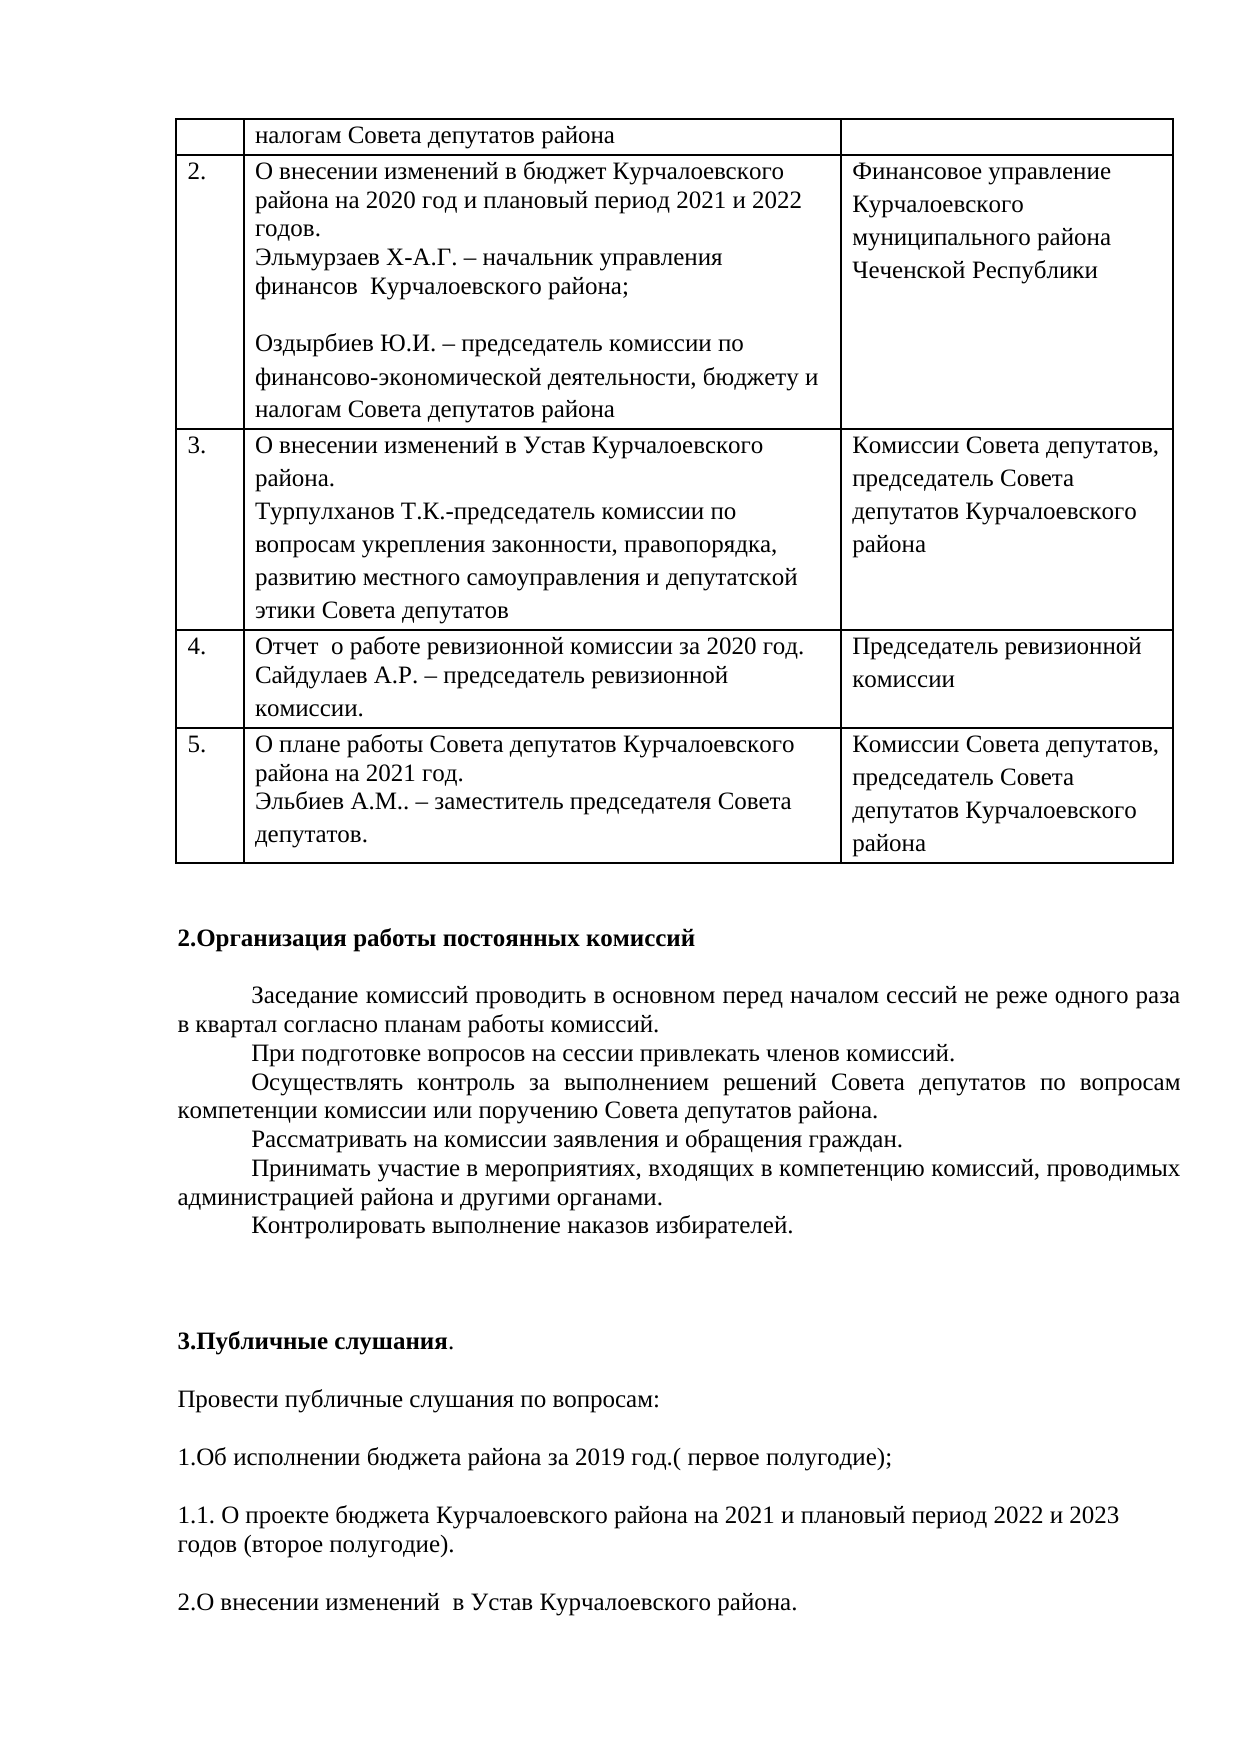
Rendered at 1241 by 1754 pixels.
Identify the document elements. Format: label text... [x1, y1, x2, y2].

table_cell 4. [177, 631, 243, 727]
text 1.Об исполнении бюджета района за 2019 год.( первое полугодие); [177, 1442, 1181, 1471]
text Заседание комиссий проводить в основном перед началом сессий не реже одного раза в квартал согласно планам работы комиссий. [177, 981, 1181, 1038]
table_cell Отчет о работе ревизионной комиссии за 2020 год. Сайдулаев А.Р. – председатель ревизионной комиссии. [245, 631, 840, 727]
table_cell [245, 120, 840, 154]
table_cell Председатель ревизионной комиссии [842, 631, 1172, 727]
table_cell Финансовое управление Курчалоевского муниципального района Чеченской Республики [842, 156, 1172, 428]
text Осуществлять контроль за выполнением решений Совета депутатов по вопросам компетенции комиссии или поручению Совета депутатов района. [177, 1067, 1181, 1124]
text 3.Публичные слушания. [177, 1326, 1181, 1355]
text 1.1. О проекте бюджета Курчалоевского района на 2021 и плановый период 2022 и 2023 годов (второе полугодие). [177, 1500, 1181, 1558]
table_cell О плане работы Совета депутатов Курчалоевского района на 2021 год. Эльбиев А.М.. – заместитель председателя Совета депутатов. [245, 729, 840, 862]
table_cell О внесении изменений в бюджет Курчалоевского района на 2020 год и плановый период 2021 и 2022 годов. Эльмурзаев Х-А.Г. – начальник управления финансов Курчалоевского района; Оздырбиев Ю.И. – председатель комиссии по финансово-экономической деятельности, бюджету и налогам Совета депутатов района [245, 156, 840, 428]
text При подготовке вопросов на сессии привлекать членов комиссий. [177, 1038, 1181, 1067]
text Рассматривать на комиссии заявления и обращения граждан. [177, 1124, 1181, 1153]
table_cell 3. [177, 430, 243, 629]
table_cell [842, 120, 1172, 154]
table_cell 2. [177, 156, 243, 428]
table_cell О внесении изменений в Устав Курчалоевского района. Турпулханов Т.К.-председатель комиссии по вопросам укрепления законности, правопорядка, развитию местного самоуправления и депутатской этики Совета депутатов [245, 430, 840, 629]
table_cell 5. [177, 729, 243, 862]
table_cell Комиссии Совета депутатов, председатель Совета депутатов Курчалоевского района [842, 430, 1172, 629]
table_cell Комиссии Совета депутатов, председатель Совета депутатов Курчалоевского района [842, 729, 1172, 862]
text Контролировать выполнение наказов избирателей. [177, 1211, 1181, 1239]
text 2.О внесении изменений в Устав Курчалоевского района. [177, 1587, 1181, 1616]
text Принимать участие в мероприятиях, входящих в компетенцию комиссий, проводимых администрацией района и другими органами. [177, 1153, 1181, 1211]
text 2.Организация работы постоянных комиссий [177, 923, 1181, 952]
table_cell 1. [177, 120, 243, 154]
text Провести публичные слушания по вопросам: [177, 1384, 1181, 1413]
